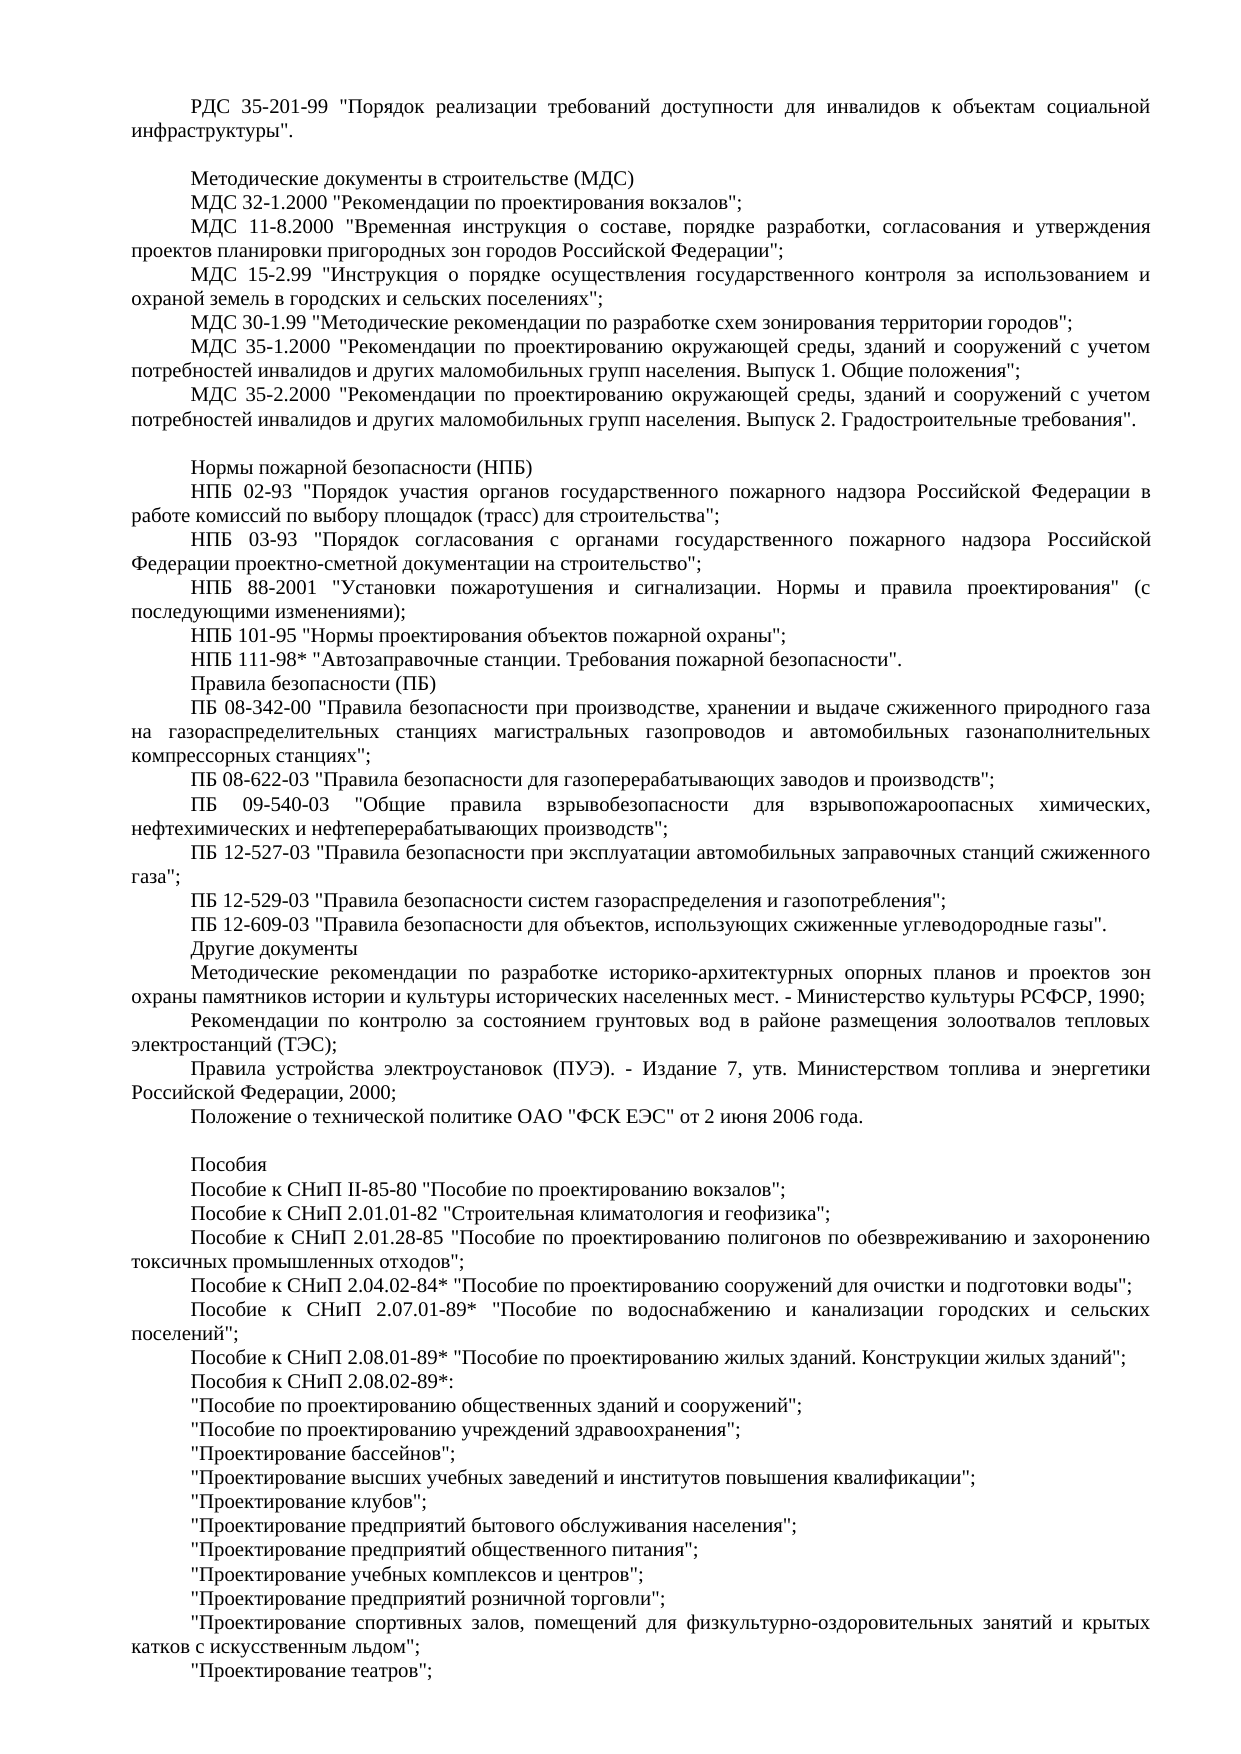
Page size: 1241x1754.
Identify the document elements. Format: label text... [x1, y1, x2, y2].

text ПБ 08-342-00 "Правила безопасности при производстве, хранении и выдаче сжиженного природного газа на газораспределительных станциях магистральных газопроводов и автомобильных газонаполнительных компрессорных станциях"; [131, 695, 1152, 767]
text РДС 35-201-99 "Порядок реализации требований доступности для инвалидов к объектам социальной инфраструктуры". [131, 94, 1152, 142]
text "Проектирование бассейнов"; [131, 1441, 1152, 1465]
text Положение о технической политике ОАО "ФСК ЕЭС" от 2 июня 2006 года. [131, 1104, 1152, 1128]
text ПБ 08-622-03 "Правила безопасности для газоперерабатывающих заводов и производств"; [131, 767, 1152, 791]
text МДС 15-2.99 "Инструкция о порядке осуществления государственного контроля за использованием и охраной земель в городских и сельских поселениях"; [131, 262, 1152, 310]
text "Проектирование предприятий бытового обслуживания населения"; [131, 1513, 1152, 1537]
text "Проектирование учебных комплексов и центров"; [131, 1561, 1152, 1586]
text "Проектирование клубов"; [131, 1489, 1152, 1513]
text Методические документы в строительстве (МДС) [131, 166, 1152, 190]
text НПБ 101-95 "Нормы проектирования объектов пожарной охраны"; [131, 623, 1152, 647]
text МДС 32-1.2000 "Рекомендации по проектирования вокзалов"; [131, 190, 1152, 214]
text Правила безопасности (ПБ) [131, 671, 1152, 695]
text НПБ 88-2001 "Установки пожаротушения и сигнализации. Нормы и правила проектирования" (с последующими изменениями); [131, 575, 1152, 623]
text Другие документы [131, 936, 1152, 960]
text "Проектирование театров"; [131, 1658, 1152, 1682]
text "Проектирование спортивных залов, помещений для физкультурно-оздоровительных занятий и крытых катков с искусственным льдом"; [131, 1609, 1152, 1658]
text "Пособие по проектированию общественных зданий и сооружений"; [131, 1393, 1152, 1417]
text "Проектирование высших учебных заведений и институтов повышения квалификации"; [131, 1465, 1152, 1489]
text Методические рекомендации по разработке историко-архитектурных опорных планов и проектов зон охраны памятников истории и культуры исторических населенных мест. - Министерство культуры РСФСР, 1990; [131, 960, 1152, 1008]
text НПБ 03-93 "Порядок согласования с органами государственного пожарного надзора Российской Федерации проектно-сметной документации на строительство"; [131, 527, 1152, 575]
text МДС 35-1.2000 "Рекомендации по проектированию окружающей среды, зданий и сооружений с учетом потребностей инвалидов и других маломобильных групп населения. Выпуск 1. Общие положения"; [131, 334, 1152, 382]
text ПБ 12-529-03 "Правила безопасности систем газораспределения и газопотребления"; [131, 888, 1152, 912]
text ПБ 12-527-03 "Правила безопасности при эксплуатации автомобильных заправочных станций сжиженного газа"; [131, 839, 1152, 888]
text НПБ 02-93 "Порядок участия органов государственного пожарного надзора Российской Федерации в работе комиссий по выбору площадок (трасс) для строительства"; [131, 479, 1152, 527]
text Пособие к СНиП II-85-80 "Пособие по проектированию вокзалов"; [131, 1176, 1152, 1201]
text Пособия [131, 1152, 1152, 1176]
text Пособие к СНиП 2.08.01-89* "Пособие по проектированию жилых зданий. Конструкции жилых зданий"; [131, 1345, 1152, 1369]
text "Проектирование предприятий розничной торговли"; [131, 1586, 1152, 1609]
text Пособие к СНиП 2.04.02-84* "Пособие по проектированию сооружений для очистки и подготовки воды"; [131, 1273, 1152, 1297]
text МДС 11-8.2000 "Временная инструкция о составе, порядке разработки, согласования и утверждения проектов планировки пригородных зон городов Российской Федерации"; [131, 214, 1152, 262]
text МДС 35-2.2000 "Рекомендации по проектированию окружающей среды, зданий и сооружений с учетом потребностей инвалидов и других маломобильных групп населения. Выпуск 2. Градостроительные требования". [131, 382, 1152, 431]
text Правила устройства электроустановок (ПУЭ). - Издание 7, утв. Министерством топлива и энергетики Российской Федерации, 2000; [131, 1056, 1152, 1104]
text "Пособие по проектированию учреждений здравоохранения"; [131, 1417, 1152, 1441]
text ПБ 09-540-03 "Общие правила взрывобезопасности для взрывопожароопасных химических, нефтехимических и нефтеперерабатывающих производств"; [131, 791, 1152, 839]
text НПБ 111-98* "Автозаправочные станции. Требования пожарной безопасности". [131, 647, 1152, 671]
text Нормы пожарной безопасности (НПБ) [131, 454, 1152, 479]
text Пособие к СНиП 2.01.01-82 "Строительная климатология и геофизика"; [131, 1201, 1152, 1224]
text Пособие к СНиП 2.01.28-85 "Пособие по проектированию полигонов по обезвреживанию и захоронению токсичных промышленных отходов"; [131, 1224, 1152, 1273]
text "Проектирование предприятий общественного питания"; [131, 1537, 1152, 1561]
text Пособие к СНиП 2.07.01-89* "Пособие по водоснабжению и канализации городских и сельских поселений"; [131, 1297, 1152, 1345]
text Рекомендации по контролю за состоянием грунтовых вод в районе размещения золоотвалов тепловых электростанций (ТЭС); [131, 1008, 1152, 1056]
text Пособия к СНиП 2.08.02-89*: [131, 1369, 1152, 1393]
text МДС 30-1.99 "Методические рекомендации по разработке схем зонирования территории городов"; [131, 310, 1152, 334]
text ПБ 12-609-03 "Правила безопасности для объектов, использующих сжиженные углеводородные газы". [131, 912, 1152, 936]
